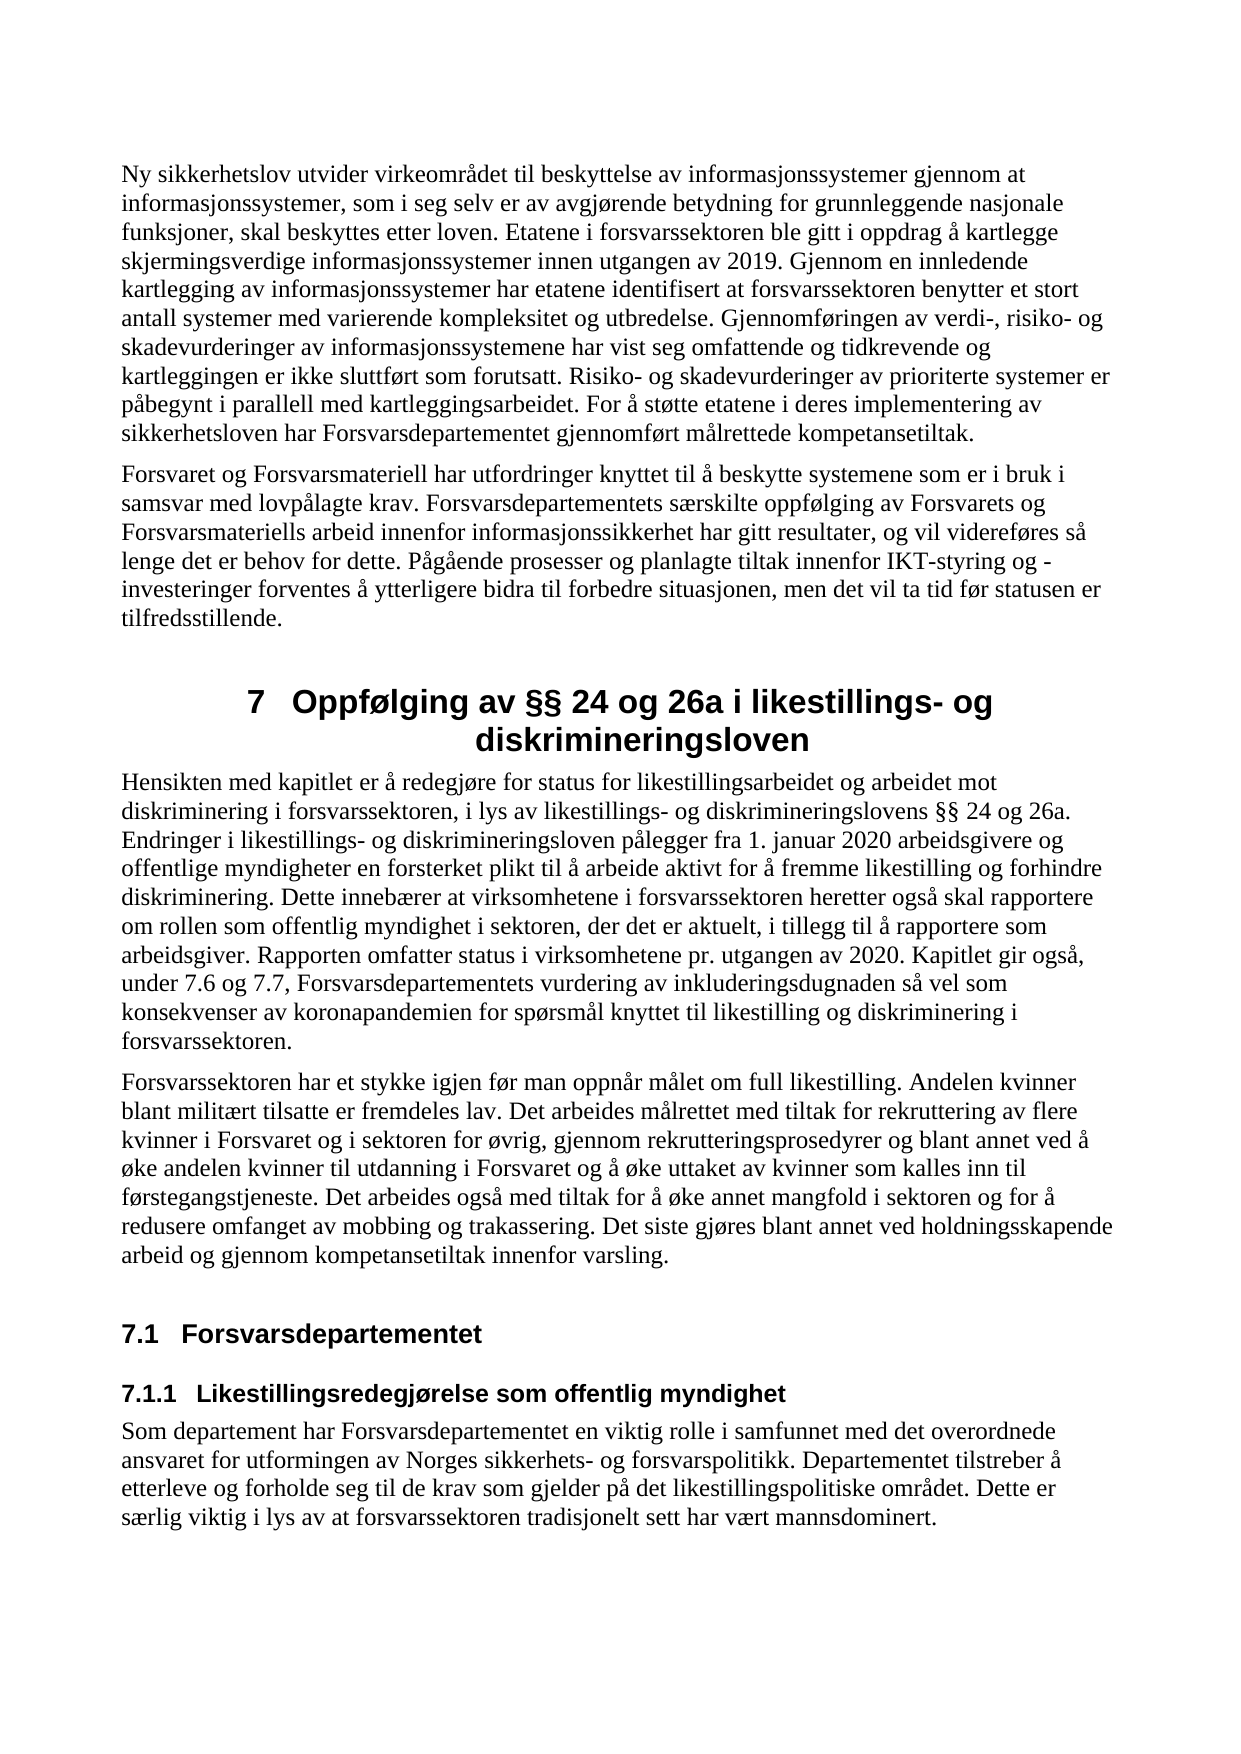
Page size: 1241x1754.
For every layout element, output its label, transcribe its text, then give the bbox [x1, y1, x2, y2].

subtitle Oppfølging av §§ 24 og 26a i likestillings- og diskrimineringsloven [121, 682, 1119, 759]
text Som departement har Forsvarsdepartementet en viktig rolle i samfunnet med det overordnede ansvaret for utformingen av Norges sikkerhets- og forsvarspolitikk. Departementet tilstreber å etterleve og forholde seg til de krav som gjelder på det likestillingspolitiske området. Dette er særlig viktig i lys av at forsvarssektoren tradisjonelt sett har vært mannsdominert. [121, 1416, 1119, 1531]
text Ny sikkerhetslov utvider virkeområdet til beskyttelse av informasjonssystemer gjennom at informasjonssystemer, som i seg selv er av avgjørende betydning for grunnleggende nasjonale funksjoner, skal beskyttes etter loven. Etatene i forsvarssektoren ble gitt i oppdrag å kartlegge skjermingsverdige informasjonssystemer innen utgangen av 2019. Gjennom en innledende kartlegging av informasjonssystemer har etatene identifisert at forsvarssektoren benytter et stort antall systemer med varierende kompleksitet og utbredelse. Gjennomføringen av verdi-, risiko- og skadevurderinger av informasjonssystemene har vist seg omfattende og tidkrevende og kartleggingen er ikke sluttført som forutsatt. Risiko- og skadevurderinger av prioriterte systemer er påbegynt i parallell med kartleggingsarbeidet. For å støtte etatene i deres implementering av sikkerhetsloven har Forsvarsdepartementet gjennomført målrettede kompetansetiltak. [121, 159, 1119, 447]
text Forsvarssektoren har et stykke igjen før man oppnår målet om full likestilling. Andelen kvinner blant militært tilsatte er fremdeles lav. Det arbeides målrettet med tiltak for rekruttering av flere kvinner i Forsvaret og i sektoren for øvrig, gjennom rekrutteringsprosedyrer og blant annet ved å øke andelen kvinner til utdanning i Forsvaret og å øke uttaket av kvinner som kalles inn til førstegangstjeneste. Det arbeides også med tiltak for å øke annet mangfold i sektoren og for å redusere omfanget av mobbing og trakassering. Det siste gjøres blant annet ved holdningsskapende arbeid og gjennom kompetansetiltak innenfor varsling. [121, 1067, 1119, 1268]
subtitle Likestillingsredegjørelse som offentlig myndighet [121, 1379, 1119, 1408]
text Forsvaret og Forsvarsmateriell har utfordringer knyttet til å beskytte systemene som er i bruk i samsvar med lovpålagte krav. Forsvarsdepartementets særskilte oppfølging av Forsvarets og Forsvarsmateriells arbeid innenfor informasjonssikkerhet har gitt resultater, og vil videreføres så lenge det er behov for dette. Pågående prosesser og planlagte tiltak innenfor IKT-styring og -investeringer forventes å ytterligere bidra til forbedre situasjonen, men det vil ta tid før statusen er tilfredsstillende. [121, 459, 1119, 632]
text Hensikten med kapitlet er å redegjøre for status for likestillingsarbeidet og arbeidet mot diskriminering i forsvarssektoren, i lys av likestillings- og diskrimineringslovens §§ 24 og 26a. Endringer i likestillings- og diskrimineringsloven pålegger fra 1. januar 2020 arbeidsgivere og offentlige myndigheter en forsterket plikt til å arbeide aktivt for å fremme likestilling og forhindre diskriminering. Dette innebærer at virksomhetene i forsvarssektoren heretter også skal rapportere om rollen som offentlig myndighet i sektoren, der det er aktuelt, i tillegg til å rapportere som arbeidsgiver. Rapporten omfatter status i virksomhetene pr. utgangen av 2020. Kapitlet gir også, under 7.6 og 7.7, Forsvarsdepartementets vurdering av inkluderingsdugnaden så vel som konsekvenser av koronapandemien for spørsmål knyttet til likestilling og diskriminering i forsvarssektoren. [121, 767, 1119, 1055]
subtitle Forsvarsdepartementet [121, 1318, 1119, 1350]
